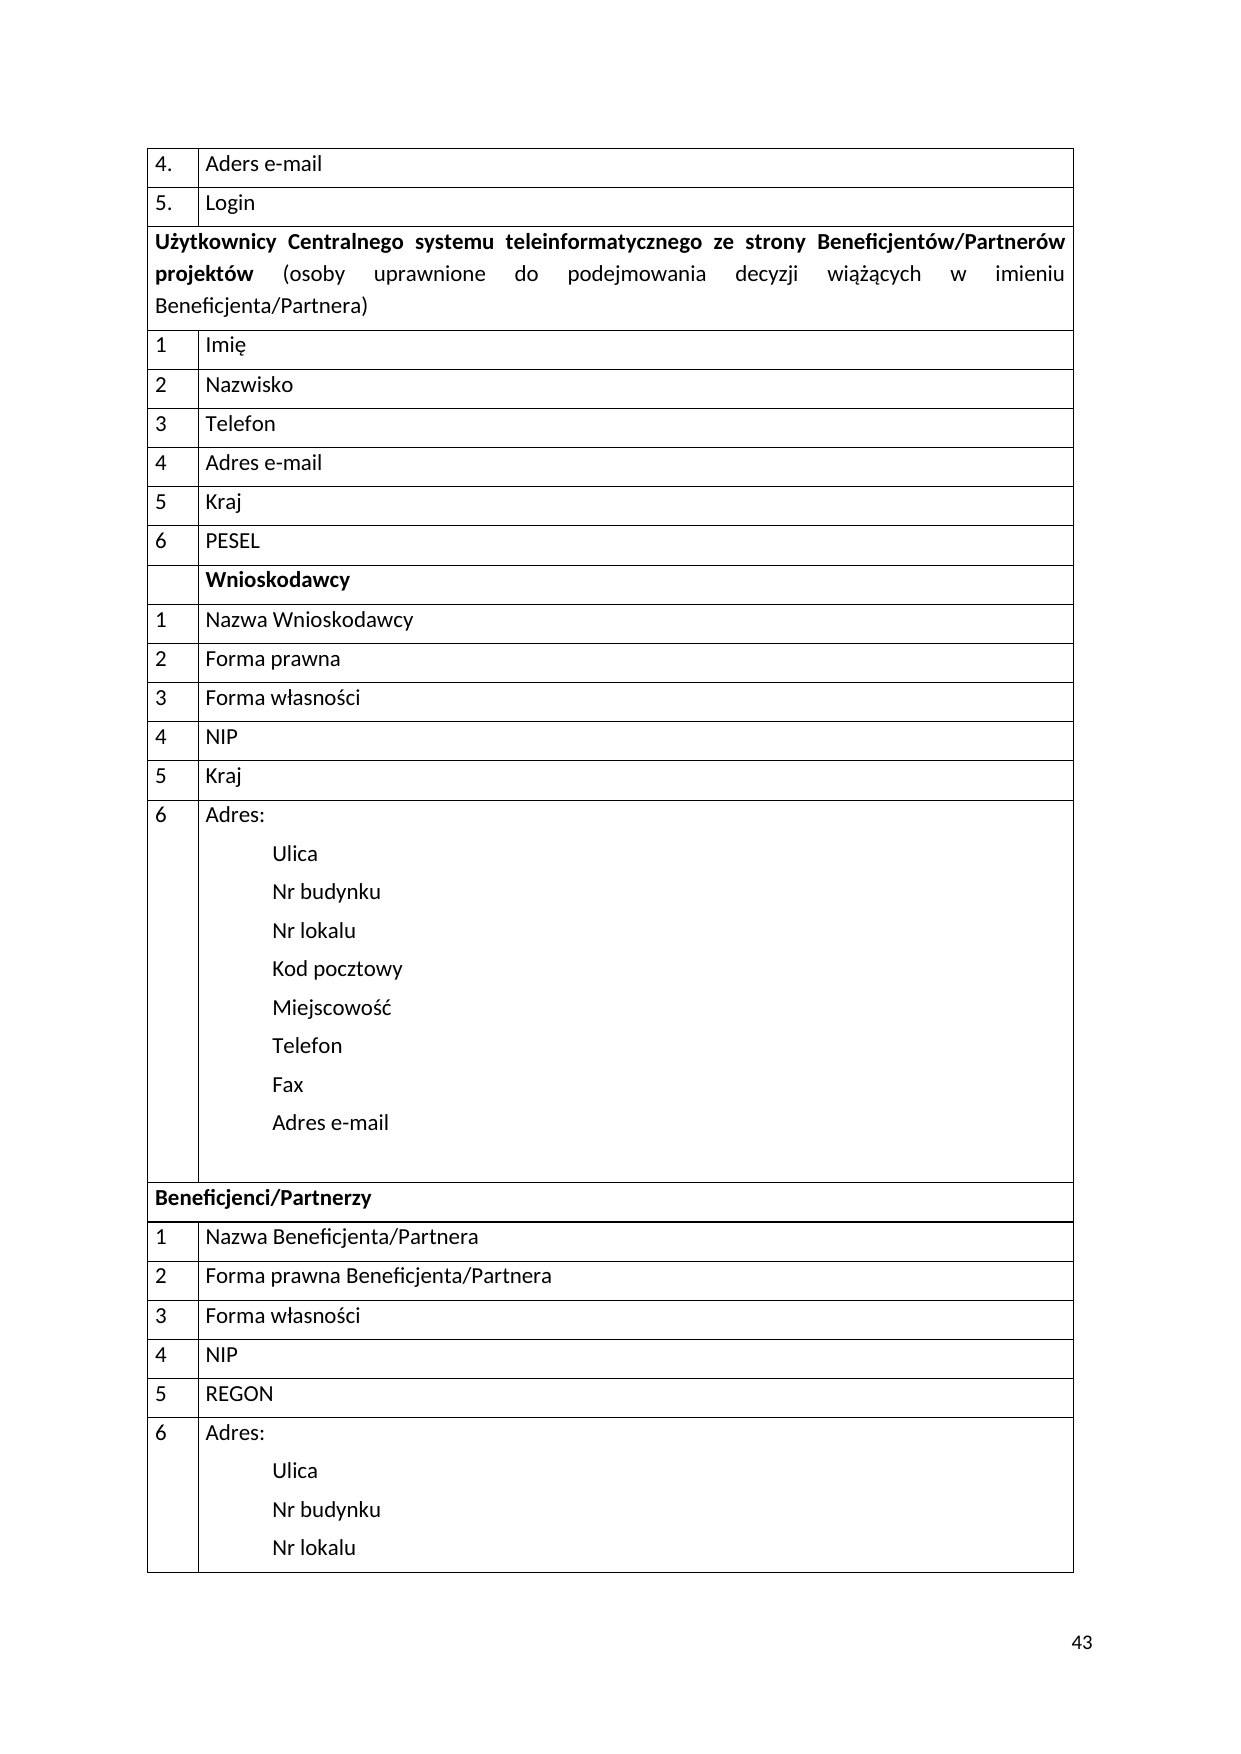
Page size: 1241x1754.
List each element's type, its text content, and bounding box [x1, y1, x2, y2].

table_cell 4. [148, 149, 198, 187]
table_cell Użytkownicy Centralnego systemu teleinformatycznego ze strony Beneficjentów/Partnerów projektów (osoby uprawnione do podejmowania decyzji wiążących w imieniu Beneficjenta/Partnera) [148, 227, 1073, 329]
table_cell Wnioskodawcy [199, 566, 1073, 604]
table_cell Forma własności [199, 1301, 1073, 1339]
table_cell 2 [148, 644, 198, 682]
table_cell Kraj [199, 487, 1073, 525]
table_cell Imię [199, 331, 1073, 369]
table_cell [199, 1418, 1073, 1572]
table_cell 3 [148, 1301, 198, 1339]
table_cell Forma prawna [199, 644, 1073, 682]
table_cell 6 [148, 801, 198, 1182]
table_cell 4 [148, 722, 198, 760]
table_cell 1 [148, 605, 198, 643]
table_cell NIP [199, 1340, 1073, 1378]
table_cell REGON [199, 1379, 1073, 1417]
table_cell 1 [148, 1223, 198, 1261]
table_cell 2 [148, 1262, 198, 1300]
table_cell [148, 566, 198, 604]
table_cell 5. [148, 188, 198, 226]
table_cell 4 [148, 1340, 198, 1378]
table_cell Beneficjenci/Partnerzy [148, 1183, 1073, 1221]
table_cell 5 [148, 761, 198, 799]
table_cell Telefon [199, 409, 1073, 447]
table_cell Forma własności [199, 683, 1073, 721]
table_cell Adres: Ulica Nr budynku Nr lokalu Kod pocztowy Miejscowość Telefon Fax Adres e-mail [199, 801, 1073, 1182]
table_cell 3 [148, 409, 198, 447]
table_cell Forma prawna Beneficjenta/Partnera [199, 1262, 1073, 1300]
table_cell Login [199, 188, 1073, 226]
table_cell 6 [148, 526, 198, 564]
table_cell PESEL [199, 526, 1073, 564]
table_cell NIP [199, 722, 1073, 760]
table_cell 4 [148, 448, 198, 486]
table_cell Aders e-mail [199, 149, 1073, 187]
table_cell 5 [148, 487, 198, 525]
table_cell 2 [148, 370, 198, 408]
table_cell 1 [148, 331, 198, 369]
table_cell Kraj [199, 761, 1073, 799]
table_cell Nazwa Wnioskodawcy [199, 605, 1073, 643]
table_cell Nazwisko [199, 370, 1073, 408]
table_cell 3 [148, 683, 198, 721]
table_cell 6 [148, 1418, 198, 1572]
table_cell Adres e-mail [199, 448, 1073, 486]
table_cell Nazwa Beneficjenta/Partnera [199, 1223, 1073, 1261]
table_cell 5 [148, 1379, 198, 1417]
